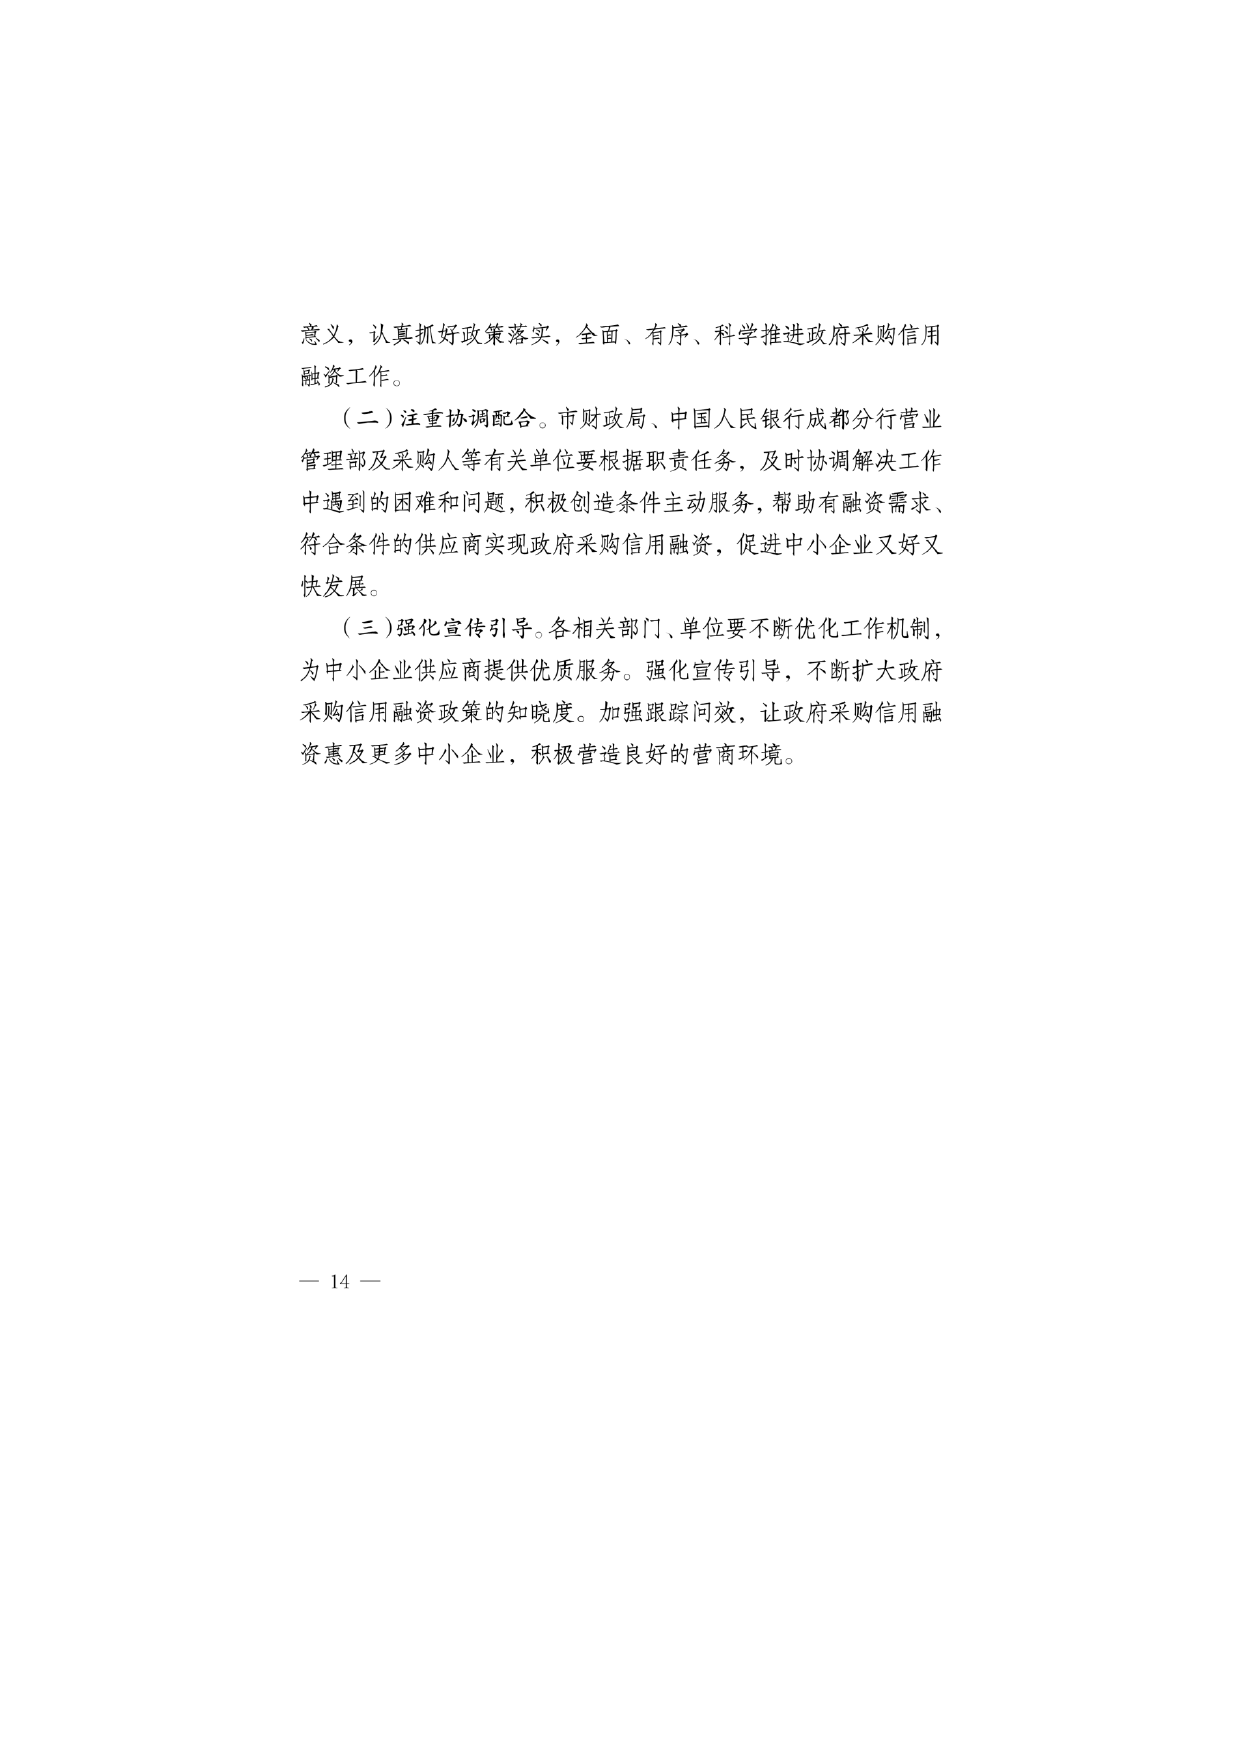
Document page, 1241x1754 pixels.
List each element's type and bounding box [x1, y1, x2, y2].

picture [187, 162, 1053, 1386]
